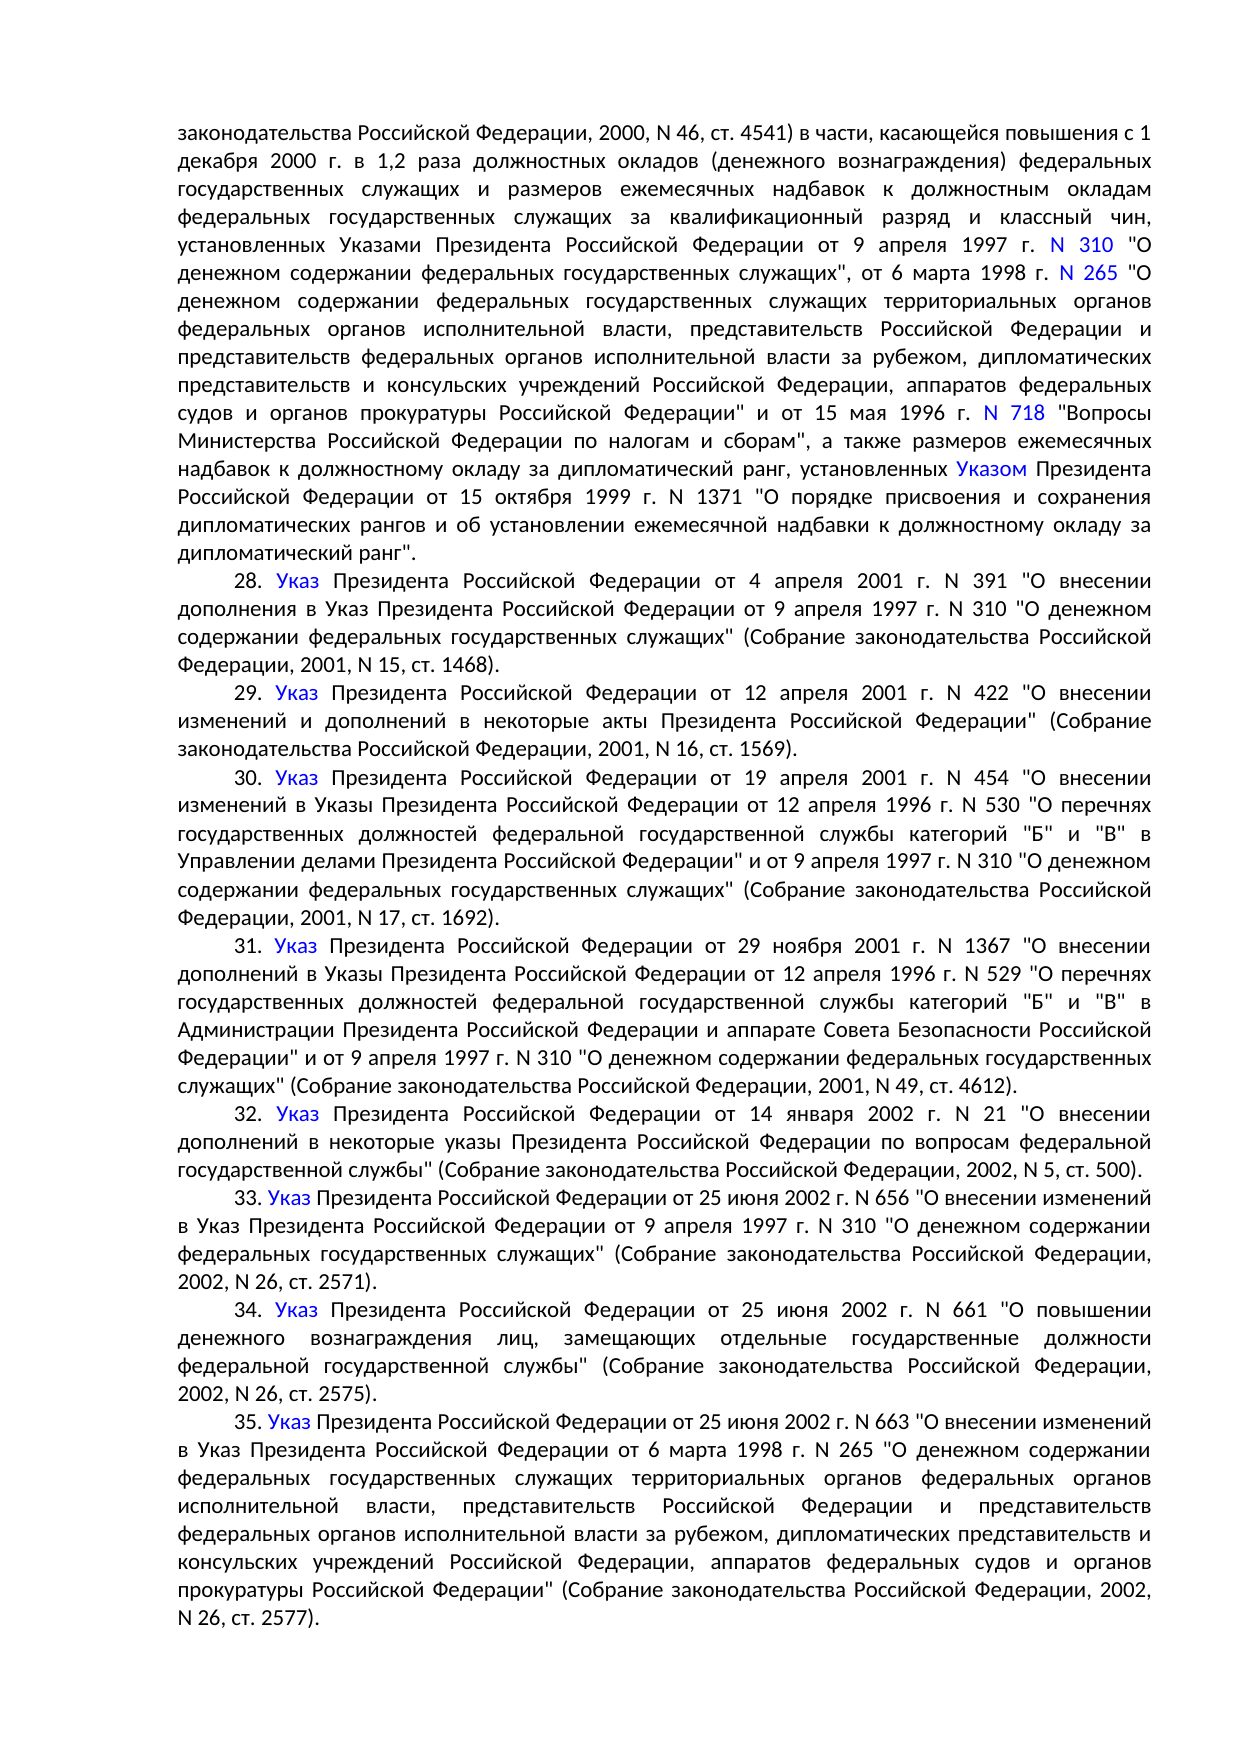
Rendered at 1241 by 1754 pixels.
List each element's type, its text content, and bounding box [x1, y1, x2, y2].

text 28. Указ Президента Российской Федерации от 4 апреля 2001 г. N 391 "О внесении дополнения в Указ Президента Российской Федерации от 9 апреля 1997 г. N 310 "О денежном содержании федеральных государственных служащих" (Собрание законодательства Российской Федерации, 2001, N 15, ст. 1468). [177, 566, 1152, 678]
text 35. Указ Президента Российской Федерации от 25 июня 2002 г. N 663 "О внесении изменений в Указ Президента Российской Федерации от 6 марта 1998 г. N 265 "О денежном содержании федеральных государственных служащих территориальных органов федеральных органов исполнительной власти, представительств Российской Федерации и представительств федеральных органов исполнительной власти за рубежом, дипломатических представительств и консульских учреждений Российской Федерации, аппаратов федеральных судов и органов прокуратуры Российской Федерации" (Собрание законодательства Российской Федерации, 2002, N 26, ст. 2577). [177, 1407, 1152, 1631]
text 32. Указ Президента Российской Федерации от 14 января 2002 г. N 21 "О внесении дополнений в некоторые указы Президента Российской Федерации по вопросам федеральной государственной службы" (Собрание законодательства Российской Федерации, 2002, N 5, ст. 500). [177, 1099, 1152, 1183]
text 29. Указ Президента Российской Федерации от 12 апреля 2001 г. N 422 "О внесении изменений и дополнений в некоторые акты Президента Российской Федерации" (Собрание законодательства Российской Федерации, 2001, N 16, ст. 1569). [177, 678, 1152, 763]
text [177, 118, 1152, 566]
text 31. Указ Президента Российской Федерации от 29 ноября 2001 г. N 1367 "О внесении дополнений в Указы Президента Российской Федерации от 12 апреля 1996 г. N 529 "О перечнях государственных должностей федеральной государственной службы категорий "Б" и "В" в Администрации Президента Российской Федерации и аппарате Совета Безопасности Российской Федерации" и от 9 апреля 1997 г. N 310 "О денежном содержании федеральных государственных служащих" (Собрание законодательства Российской Федерации, 2001, N 49, ст. 4612). [177, 931, 1152, 1099]
text 33. Указ Президента Российской Федерации от 25 июня 2002 г. N 656 "О внесении изменений в Указ Президента Российской Федерации от 9 апреля 1997 г. N 310 "О денежном содержании федеральных государственных служащих" (Собрание законодательства Российской Федерации, 2002, N 26, ст. 2571). [177, 1183, 1152, 1295]
text 34. Указ Президента Российской Федерации от 25 июня 2002 г. N 661 "О повышении денежного вознаграждения лиц, замещающих отдельные государственные должности федеральной государственной службы" (Собрание законодательства Российской Федерации, 2002, N 26, ст. 2575). [177, 1295, 1152, 1407]
text 30. Указ Президента Российской Федерации от 19 апреля 2001 г. N 454 "О внесении изменений в Указы Президента Российской Федерации от 12 апреля 1996 г. N 530 "О перечнях государственных должностей федеральной государственной службы категорий "Б" и "В" в Управлении делами Президента Российской Федерации" и от 9 апреля 1997 г. N 310 "О денежном содержании федеральных государственных служащих" (Собрание законодательства Российской Федерации, 2001, N 17, ст. 1692). [177, 763, 1152, 931]
